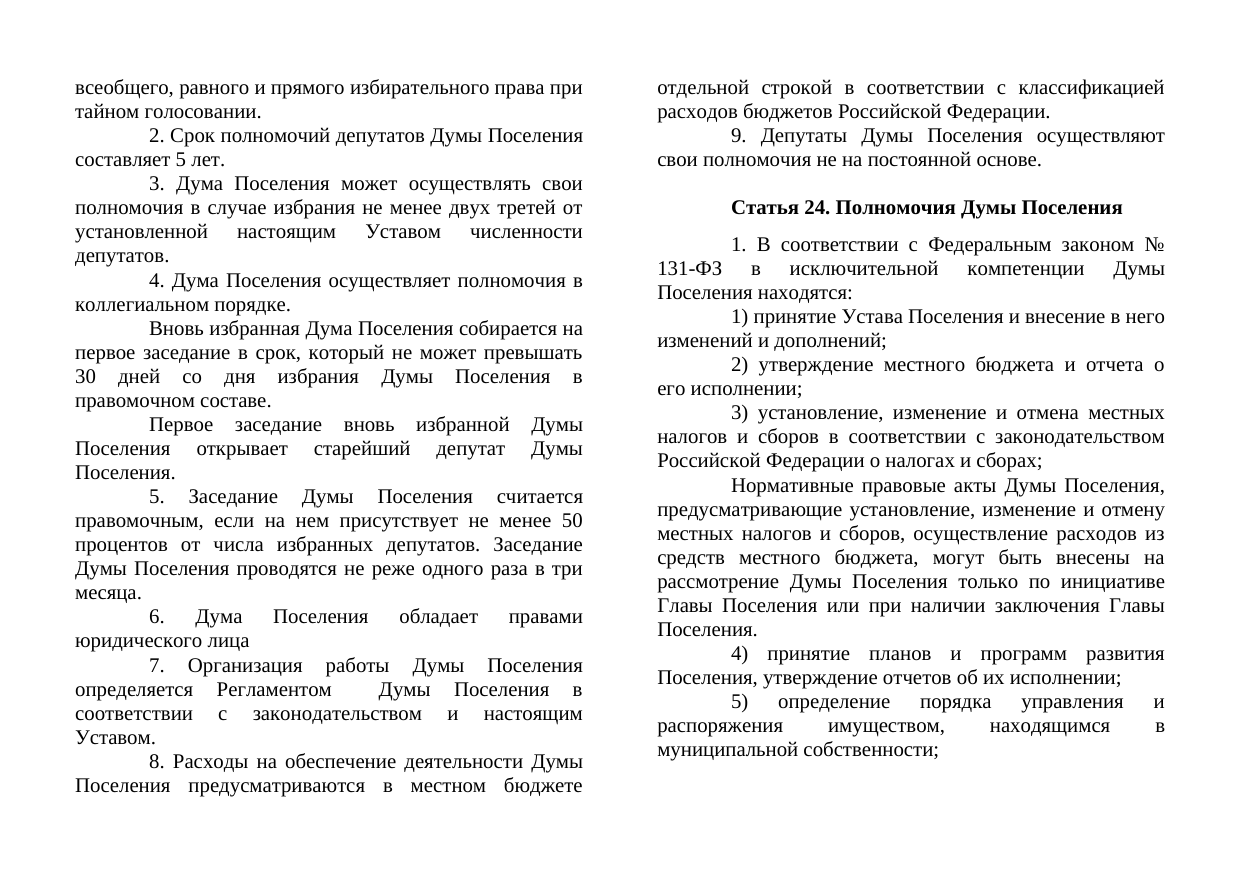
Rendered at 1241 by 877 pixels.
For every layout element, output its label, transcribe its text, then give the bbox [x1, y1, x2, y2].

text 1) принятие Устава Поселения и внесение в него изменений и дополнений; [657, 304, 1165, 352]
text 2) утверждение местного бюджета и отчета о его исполнении; [657, 352, 1165, 400]
text 1. В соответствии с Федеральным законом № 131-ФЗ в исключительной компетенции Думы Поселения находятся: [657, 232, 1165, 304]
text 8. Расходы на обеспечение деятельности Думы Поселения предусматриваются в местном бюджете отдельной строкой в соответствии с классификацией расходов бюджетов Российской Федерации. [75, 749, 583, 797]
text 3) установление, изменение и отмена местных налогов и сборов в соответствии с законодательством Российской Федерации о налогах и сборах; [657, 400, 1165, 472]
text 4) принятие планов и программ развития Поселения, утверждение отчетов об их исполнении; [657, 641, 1165, 689]
text Нормативные правовые акты Думы Поселения, предусматривающие установление, изменение и отмену местных налогов и сборов, осуществление расходов из средств местного бюджета, могут быть внесены на рассмотрение Думы Поселения только по инициативе Главы Поселения или при наличии заключения Главы Поселения. [657, 472, 1165, 641]
text 9. Депутаты Думы Поселения осуществляют свои полномочия не на постоянной основе. [657, 123, 1165, 171]
text 6. Дума Поселения обладает правами юридического лица [75, 604, 583, 652]
text 4. Дума Поселения осуществляет полномочия в коллегиальном порядке. [75, 267, 583, 316]
text 2. Срок полномочий депутатов Думы Поселения составляет 5 лет. [75, 123, 583, 171]
text 3. Дума Поселения может осуществлять свои полномочия в случае избрания не менее двух третей от установленной настоящим Уставом численности депутатов. [75, 171, 583, 267]
text 5. Заседание Думы Поселения считается правомочным, если на нем присутствует не менее 50 процентов от числа избранных депутатов. Заседание Думы Поселения проводятся не реже одного раза в три месяца. [75, 484, 583, 604]
text 5) определение порядка управления и распоряжения имуществом, находящимся в муниципальной собственности; [657, 689, 1165, 761]
text Статья 24. Полномочия Думы Поселения [657, 195, 1165, 219]
text Вновь избранная Дума Поселения собирается на первое заседание в срок, который не может превышать 30 дней со дня избрания Думы Поселения в правомочном составе. [75, 316, 583, 412]
text 8. Расходы на обеспечение деятельности Думы Поселения предусматриваются в местном бюджете отдельной строкой в соответствии с классификацией расходов бюджетов Российской Федерации. [657, 75, 1165, 123]
text 7. Организация работы Думы Поселения определяется Регламентом Думы Поселения в соответствии с законодательством и настоящим Уставом. [75, 652, 583, 749]
text Первое заседание вновь избранной Думы Поселения открывает старейший депутат Думы Поселения. [75, 412, 583, 484]
